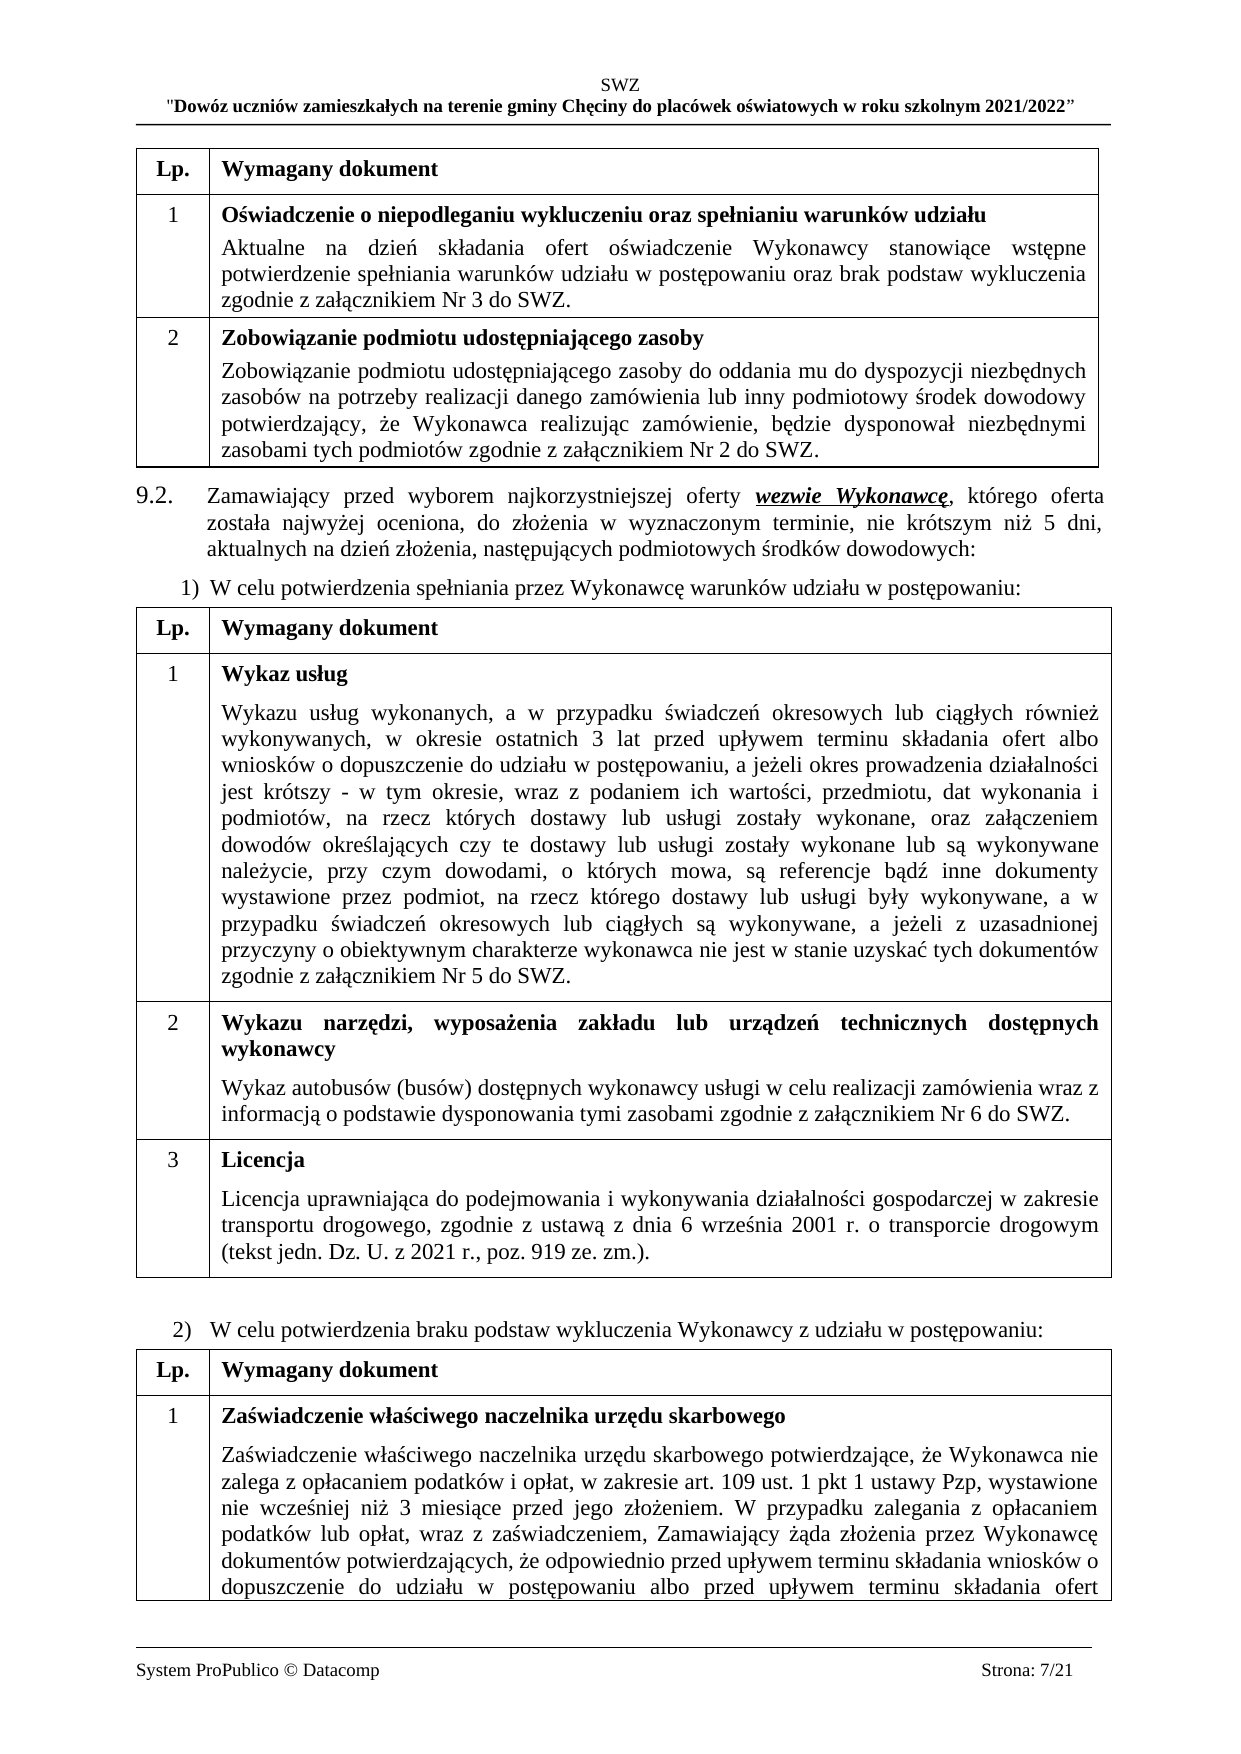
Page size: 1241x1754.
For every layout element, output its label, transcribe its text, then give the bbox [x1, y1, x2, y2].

table_cell Licencja Licencja uprawniająca do podejmowania i wykonywania działalności gospodarczej w zakresie transportu drogowego, zgodnie z ustawą z dnia 6 września 2001 r. o transporcie drogowym (tekst jedn. Dz. U. z 2021 r., poz. 919 ze. zm.). [210, 1140, 1111, 1277]
table_header Wymagany dokument [210, 1350, 1111, 1395]
table_cell 1 [137, 654, 209, 1001]
table_cell 2 [137, 1002, 209, 1139]
table_cell Zobowiązanie podmiotu udostępniającego zasoby Zobowiązanie podmiotu udostępniającego zasoby do oddania mu do dyspozycji niezbędnych zasobów na potrzeby realizacji danego zamówienia lub inny podmiotowy środek dowodowy potwierdzający, że Wykonawca realizując zamówienie, będzie dysponował niezbędnymi zasobami tych podmiotów zgodnie z załącznikiem Nr 2 do SWZ. [210, 318, 1098, 466]
table_cell 1 [137, 195, 209, 317]
table_cell Wykazu narzędzi, wyposażenia zakładu lub urządzeń technicznych dostępnych wykonawcy Wykaz autobusów (busów) dostępnych wykonawcy usługi w celu realizacji zamówienia wraz z informacją o podstawie dysponowania tymi zasobami zgodnie z załącznikiem Nr 6 do SWZ. [210, 1002, 1111, 1139]
list Zamawiający przed wyborem najkorzystniejszej oferty wezwie Wykonawcę, którego oferta została najwyżej oceniona, do złożenia w wyznaczonym terminie, nie krótszym niż 5 dni, aktualnych na dzień złożenia, następujących podmiotowych środków dowodowych: [136, 480, 1104, 561]
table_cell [210, 1396, 1111, 1599]
list W celu potwierdzenia spełniania przez Wykonawcę warunków udziału w postępowaniu: [180, 574, 1104, 600]
table_cell Oświadczenie o niepodleganiu wykluczeniu oraz spełnianiu warunków udziału Aktualne na dzień składania ofert oświadczenie Wykonawcy stanowiące wstępne potwierdzenie spełniania warunków udziału w postępowaniu oraz brak podstaw wykluczenia zgodnie z załącznikiem Nr 3 do SWZ. [210, 195, 1098, 317]
table_cell 1 [137, 1396, 209, 1599]
table_header Wymagany dokument [210, 149, 1098, 194]
table_cell 2 [137, 318, 209, 466]
table_cell Wykaz usług Wykazu usług wykonanych, a w przypadku świadczeń okresowych lub ciągłych również wykonywanych, w okresie ostatnich 3 lat przed upływem terminu składania ofert albo wniosków o dopuszczenie do udziału w postępowaniu, a jeżeli okres prowadzenia działalności jest krótszy - w tym okresie, wraz z podaniem ich wartości, przedmiotu, dat wykonania i podmiotów, na rzecz których dostawy lub usługi zostały wykonane, oraz załączeniem dowodów określających czy te dostawy lub usługi zostały wykonane lub są wykonywane należycie, przy czym dowodami, o których mowa, są referencje bądź inne dokumenty wystawione przez podmiot, na rzecz którego dostawy lub usługi były wykonywane, a w przypadku świadczeń okresowych lub ciągłych są wykonywane, a jeżeli z uzasadnionej przyczyny o obiektywnym charakterze wykonawca nie jest w stanie uzyskać tych dokumentów zgodnie z załącznikiem Nr 5 do SWZ. [210, 654, 1111, 1001]
list W celu potwierdzenia braku podstaw wykluczenia Wykonawcy z udziału w postępowaniu: [172, 1317, 1104, 1343]
table_header Wymagany dokument [210, 608, 1111, 653]
table_cell 3 [137, 1140, 209, 1277]
table_header Lp. [137, 608, 209, 653]
table_header Lp. [137, 1350, 209, 1395]
table_header Lp. [137, 149, 209, 194]
